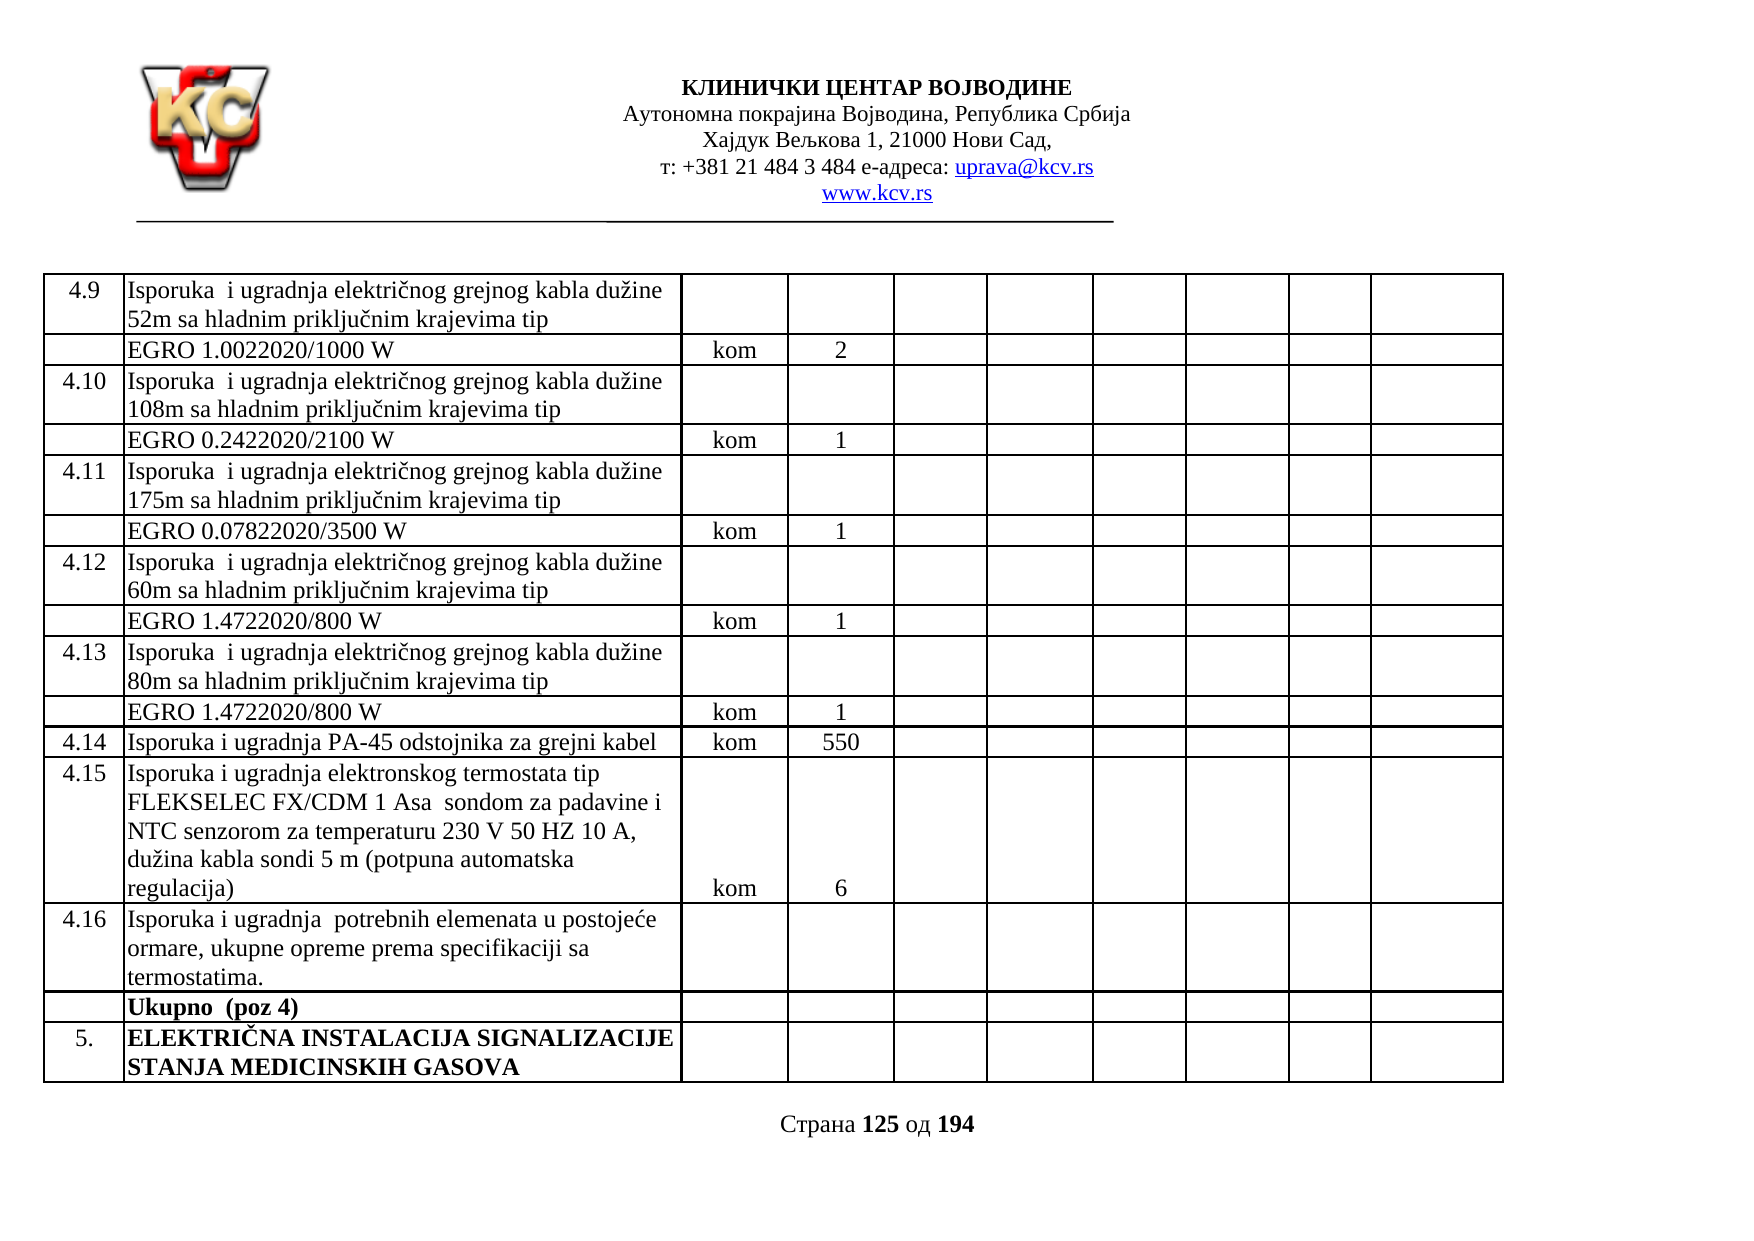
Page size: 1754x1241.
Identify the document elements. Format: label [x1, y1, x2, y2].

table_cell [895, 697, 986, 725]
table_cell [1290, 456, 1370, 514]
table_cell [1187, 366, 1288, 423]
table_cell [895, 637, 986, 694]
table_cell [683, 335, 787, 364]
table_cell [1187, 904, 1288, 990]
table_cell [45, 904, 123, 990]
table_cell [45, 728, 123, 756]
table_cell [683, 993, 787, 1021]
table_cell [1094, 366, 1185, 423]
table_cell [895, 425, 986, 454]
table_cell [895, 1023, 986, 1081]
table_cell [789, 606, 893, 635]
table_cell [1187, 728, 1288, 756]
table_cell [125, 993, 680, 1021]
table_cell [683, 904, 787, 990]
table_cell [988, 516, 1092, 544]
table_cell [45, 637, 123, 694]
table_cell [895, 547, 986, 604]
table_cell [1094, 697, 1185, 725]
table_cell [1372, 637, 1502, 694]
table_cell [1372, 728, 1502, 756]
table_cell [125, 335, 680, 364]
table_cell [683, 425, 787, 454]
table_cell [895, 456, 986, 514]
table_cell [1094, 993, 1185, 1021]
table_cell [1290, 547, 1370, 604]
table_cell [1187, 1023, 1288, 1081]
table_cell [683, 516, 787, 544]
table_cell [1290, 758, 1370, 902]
picture [137, 62, 274, 193]
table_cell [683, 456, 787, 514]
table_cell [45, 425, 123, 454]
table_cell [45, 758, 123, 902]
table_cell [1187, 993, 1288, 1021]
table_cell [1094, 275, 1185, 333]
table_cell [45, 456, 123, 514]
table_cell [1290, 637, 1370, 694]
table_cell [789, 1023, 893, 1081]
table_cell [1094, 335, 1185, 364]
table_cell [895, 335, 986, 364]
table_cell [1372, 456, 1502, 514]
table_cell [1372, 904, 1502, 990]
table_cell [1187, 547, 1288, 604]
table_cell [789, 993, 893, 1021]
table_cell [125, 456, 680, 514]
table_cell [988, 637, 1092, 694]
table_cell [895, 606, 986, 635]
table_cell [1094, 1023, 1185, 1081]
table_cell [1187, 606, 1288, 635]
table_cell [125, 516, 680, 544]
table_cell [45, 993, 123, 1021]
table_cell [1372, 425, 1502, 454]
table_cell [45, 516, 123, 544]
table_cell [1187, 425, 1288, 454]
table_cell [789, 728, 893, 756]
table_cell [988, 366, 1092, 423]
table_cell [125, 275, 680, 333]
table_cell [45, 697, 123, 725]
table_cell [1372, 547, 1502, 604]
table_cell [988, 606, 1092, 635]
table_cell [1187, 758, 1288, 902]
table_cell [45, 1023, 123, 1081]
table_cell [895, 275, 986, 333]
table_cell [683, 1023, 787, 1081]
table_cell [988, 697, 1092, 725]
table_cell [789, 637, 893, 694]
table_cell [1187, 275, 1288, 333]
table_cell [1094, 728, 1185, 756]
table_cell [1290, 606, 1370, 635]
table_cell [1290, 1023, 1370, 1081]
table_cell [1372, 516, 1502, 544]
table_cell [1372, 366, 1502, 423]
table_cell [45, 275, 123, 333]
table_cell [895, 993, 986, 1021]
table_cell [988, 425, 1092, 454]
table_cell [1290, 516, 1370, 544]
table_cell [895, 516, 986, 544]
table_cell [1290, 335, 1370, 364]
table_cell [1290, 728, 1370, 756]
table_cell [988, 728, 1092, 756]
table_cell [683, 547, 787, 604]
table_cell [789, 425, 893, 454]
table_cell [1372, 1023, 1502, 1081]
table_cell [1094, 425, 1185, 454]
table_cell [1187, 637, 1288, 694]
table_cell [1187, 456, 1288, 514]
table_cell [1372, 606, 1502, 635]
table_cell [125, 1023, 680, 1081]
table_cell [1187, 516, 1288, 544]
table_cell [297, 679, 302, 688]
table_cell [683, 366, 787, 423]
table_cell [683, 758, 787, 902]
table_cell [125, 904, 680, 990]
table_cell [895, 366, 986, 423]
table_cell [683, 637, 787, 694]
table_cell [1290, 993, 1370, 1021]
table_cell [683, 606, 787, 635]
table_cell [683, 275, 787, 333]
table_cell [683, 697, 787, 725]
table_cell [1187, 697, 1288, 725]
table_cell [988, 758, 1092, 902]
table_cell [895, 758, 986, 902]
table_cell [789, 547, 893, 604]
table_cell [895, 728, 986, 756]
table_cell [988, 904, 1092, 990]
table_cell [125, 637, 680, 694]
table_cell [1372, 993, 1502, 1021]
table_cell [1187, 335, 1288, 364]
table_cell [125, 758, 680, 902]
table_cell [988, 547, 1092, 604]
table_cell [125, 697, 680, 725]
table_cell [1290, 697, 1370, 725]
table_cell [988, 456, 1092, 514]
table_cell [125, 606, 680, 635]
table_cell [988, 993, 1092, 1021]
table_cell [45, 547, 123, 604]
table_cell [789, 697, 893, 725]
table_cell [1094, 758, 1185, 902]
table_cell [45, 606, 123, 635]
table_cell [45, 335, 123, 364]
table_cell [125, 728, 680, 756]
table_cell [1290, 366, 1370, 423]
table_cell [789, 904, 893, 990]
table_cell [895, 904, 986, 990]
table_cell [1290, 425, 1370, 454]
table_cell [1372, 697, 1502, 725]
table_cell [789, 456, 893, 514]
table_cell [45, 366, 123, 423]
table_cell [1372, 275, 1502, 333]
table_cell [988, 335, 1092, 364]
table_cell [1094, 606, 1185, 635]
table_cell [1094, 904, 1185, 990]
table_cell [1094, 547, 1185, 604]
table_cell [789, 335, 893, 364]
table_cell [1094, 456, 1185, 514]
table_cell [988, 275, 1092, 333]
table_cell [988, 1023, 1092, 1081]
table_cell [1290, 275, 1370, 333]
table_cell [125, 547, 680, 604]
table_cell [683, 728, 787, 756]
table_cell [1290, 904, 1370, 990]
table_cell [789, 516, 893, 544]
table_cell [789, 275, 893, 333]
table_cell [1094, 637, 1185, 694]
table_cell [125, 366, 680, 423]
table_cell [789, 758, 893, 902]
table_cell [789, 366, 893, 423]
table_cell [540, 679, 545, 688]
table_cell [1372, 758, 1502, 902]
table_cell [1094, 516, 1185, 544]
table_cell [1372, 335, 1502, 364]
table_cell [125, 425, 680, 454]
